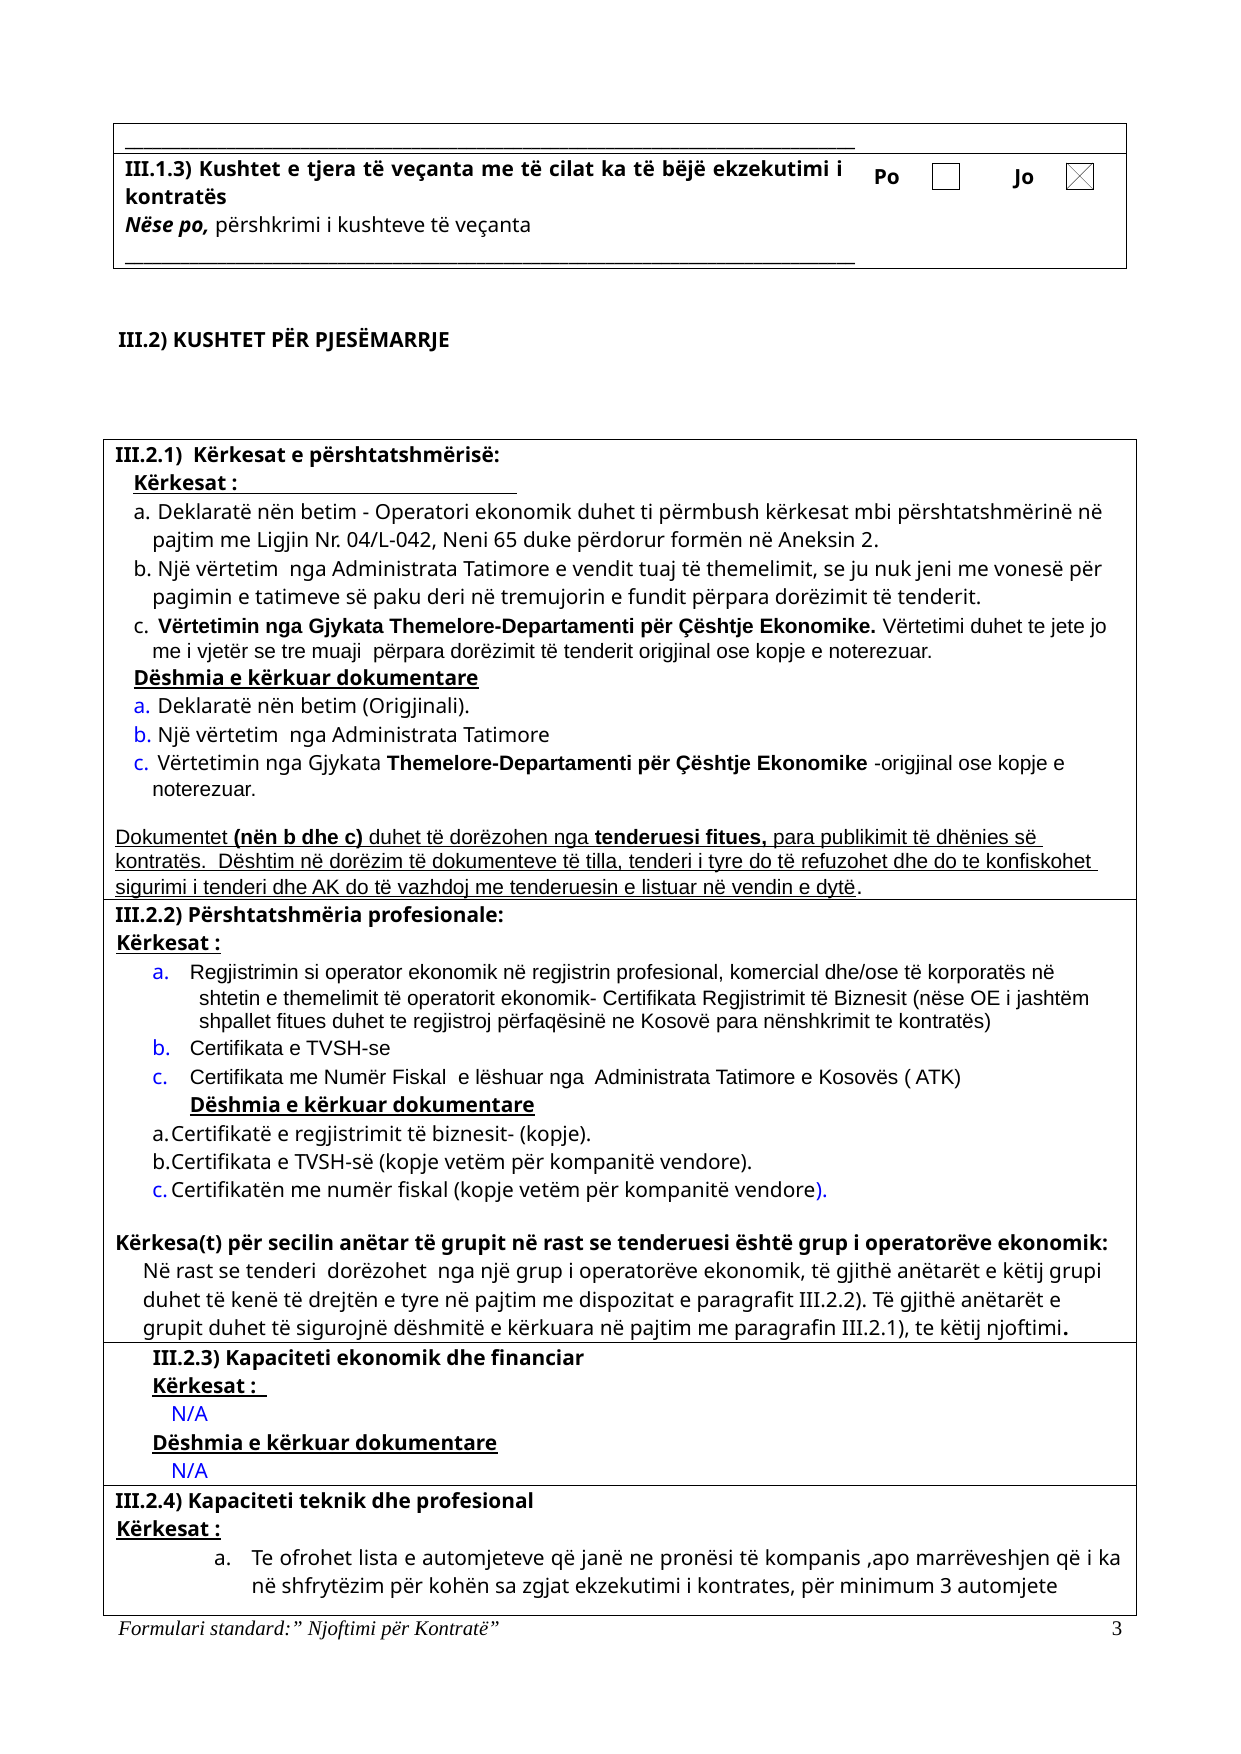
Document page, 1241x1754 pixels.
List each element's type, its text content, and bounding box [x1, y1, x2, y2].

text III.2) KUSHTET PËR PJESËMARRJE [118, 325, 1122, 354]
table_cell III.2.3) Kapaciteti ekonomik dhe financiar Kërkesat : N/A Dëshmia e kërkuar dokumentare N/A [104, 1343, 1136, 1485]
table_cell III.1.3) Kushtet e tjera të veçanta me të cilat ka të bëjë ekzekutimi i kontratës Nëse po, përshkrimi i kushteve të veçanta _______________________________________________________________________________ [114, 154, 1126, 267]
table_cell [104, 1486, 1136, 1615]
table_cell III.2.2) Përshtatshmëria profesionale: Kërkesat : Regjistrimin si operator ekonomik në regjistrin profesional, komercial dhe/ose të korporatës në shtetin e themelimit të operatorit ekonomik- Certifikata Regjistrimit të Biznesit (nëse OE i jashtëm shpallet fitues duhet te regjistroj përfaqësinë ne Kosovë para nënshkrimit te kontratës) Certifikata e TVSH-se Certifikata me Numër Fiskal e lëshuar nga Administrata Tatimore e Kosovës ( ATK) Dëshmia e kërkuar dokumentare Certifikatë e regjistrimit të biznesit- (kopje). Certifikata e TVSH-së (kopje vetëm për kompanitë vendore). Certifikatën me numër fiskal (kopje vetëm për kompanitë vendore). Kërkesa(t) për secilin anëtar të grupit në rast se tenderuesi është grup i operatorëve ekonomik: Në rast se tenderi dorëzohet nga një grup i operatorëve ekonomik, të gjithë anëtarët e këtij grupi duhet të kenë të drejtën e tyre në pajtim me dispozitat e paragrafit III.2.2). Të gjithë anëtarët e grupit duhet të sigurojnë dëshmitë e kërkuara në pajtim me paragrafin III.2.1), te këtij njoftimi. [104, 900, 1136, 1342]
table_header III.2.1) Kërkesat e përshtatshmërisë: Kërkesat : Deklaratë nën betim - Operatori ekonomik duhet ti përmbush kërkesat mbi përshtatshmërinë në pajtim me Ligjin Nr. 04/L-042, Neni 65 duke përdorur formën në Aneksin 2. Një vërtetim nga Administrata Tatimore e vendit tuaj të themelimit, se ju nuk jeni me vonesë për pagimin e tatimeve së paku deri në tremujorin e fundit përpara dorëzimit të tenderit. Vërtetimin nga Gjykata Themelore-Departamenti për Çështje Ekonomike. Vërtetimi duhet te jete jo me i vjetër se tre muaji përpara dorëzimit të tenderit origjinal ose kopje e noterezuar. Dëshmia e kërkuar dokumentare Deklaratë nën betim (Origjinali). Një vërtetim nga Administrata Tatimore Vërtetimin nga Gjykata Themelore-Departamenti për Çështje Ekonomike -origjinal ose kopje e noterezuar. Dokumentet (nën b dhe c) duhet të dorëzohen nga tenderuesi fitues, para publikimit të dhënies së kontratës. Dështim në dorëzim të dokumenteve të tilla, tenderi i tyre do të refuzohet dhe do te konfiskohet sigurimi i tenderi dhe AK do të vazhdoj me tenderuesin e listuar në vendin e dytë. [104, 440, 1136, 899]
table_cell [114, 124, 1126, 153]
